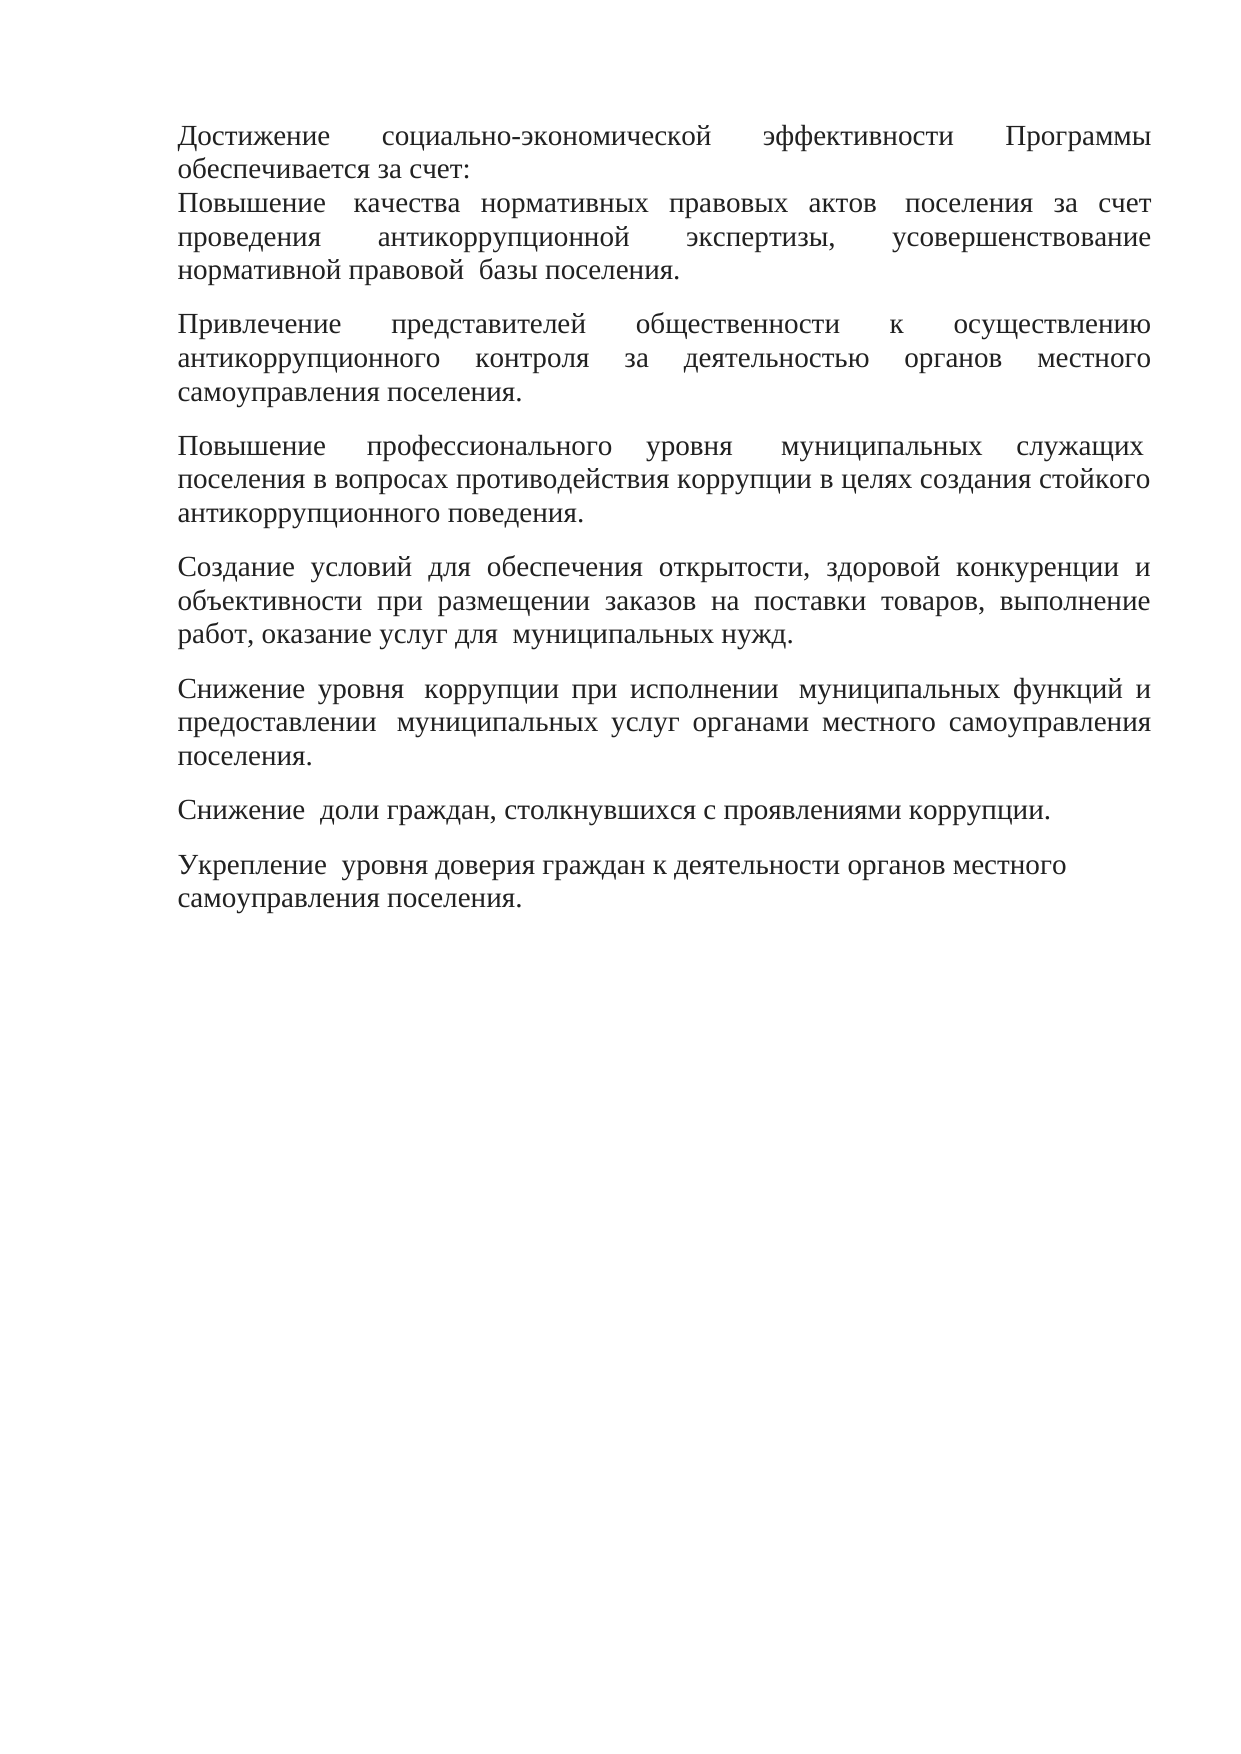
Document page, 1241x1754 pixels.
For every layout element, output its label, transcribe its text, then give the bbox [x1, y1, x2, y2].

text Снижение доли граждан, столкнувшихся с проявлениями коррупции. [177, 792, 1152, 826]
text Создание условий для обеспечения открытости, здоровой конкуренции и объективности при размещении заказов на поставки товаров, выполнение работ, оказание услуг для муниципальных нужд. [177, 549, 1152, 650]
text Повышение профессионального уровня муниципальных служащих поселения в вопросах противодействия коррупции в целях создания стойкого антикоррупционного поведения. [177, 428, 1152, 529]
text Привлечение представителей общественности к осуществлению антикоррупционного контроля за деятельностью органов местного самоуправления поселения. [177, 307, 1152, 407]
text Укрепление уровня доверия граждан к деятельности органов местного самоуправления поселения. [177, 847, 1152, 914]
text Повышение качества нормативных правовых актов поселения за счет проведения антикоррупционной экспертизы, усовершенствование нормативной правовой базы поселения. [177, 185, 1152, 286]
text Снижение уровня коррупции при исполнении муниципальных функций и предоставлении муниципальных услуг органами местного самоуправления поселения. [177, 671, 1152, 772]
text Достижение социально-экономической эффективности Программы обеспечивается за счет: [177, 118, 1152, 185]
